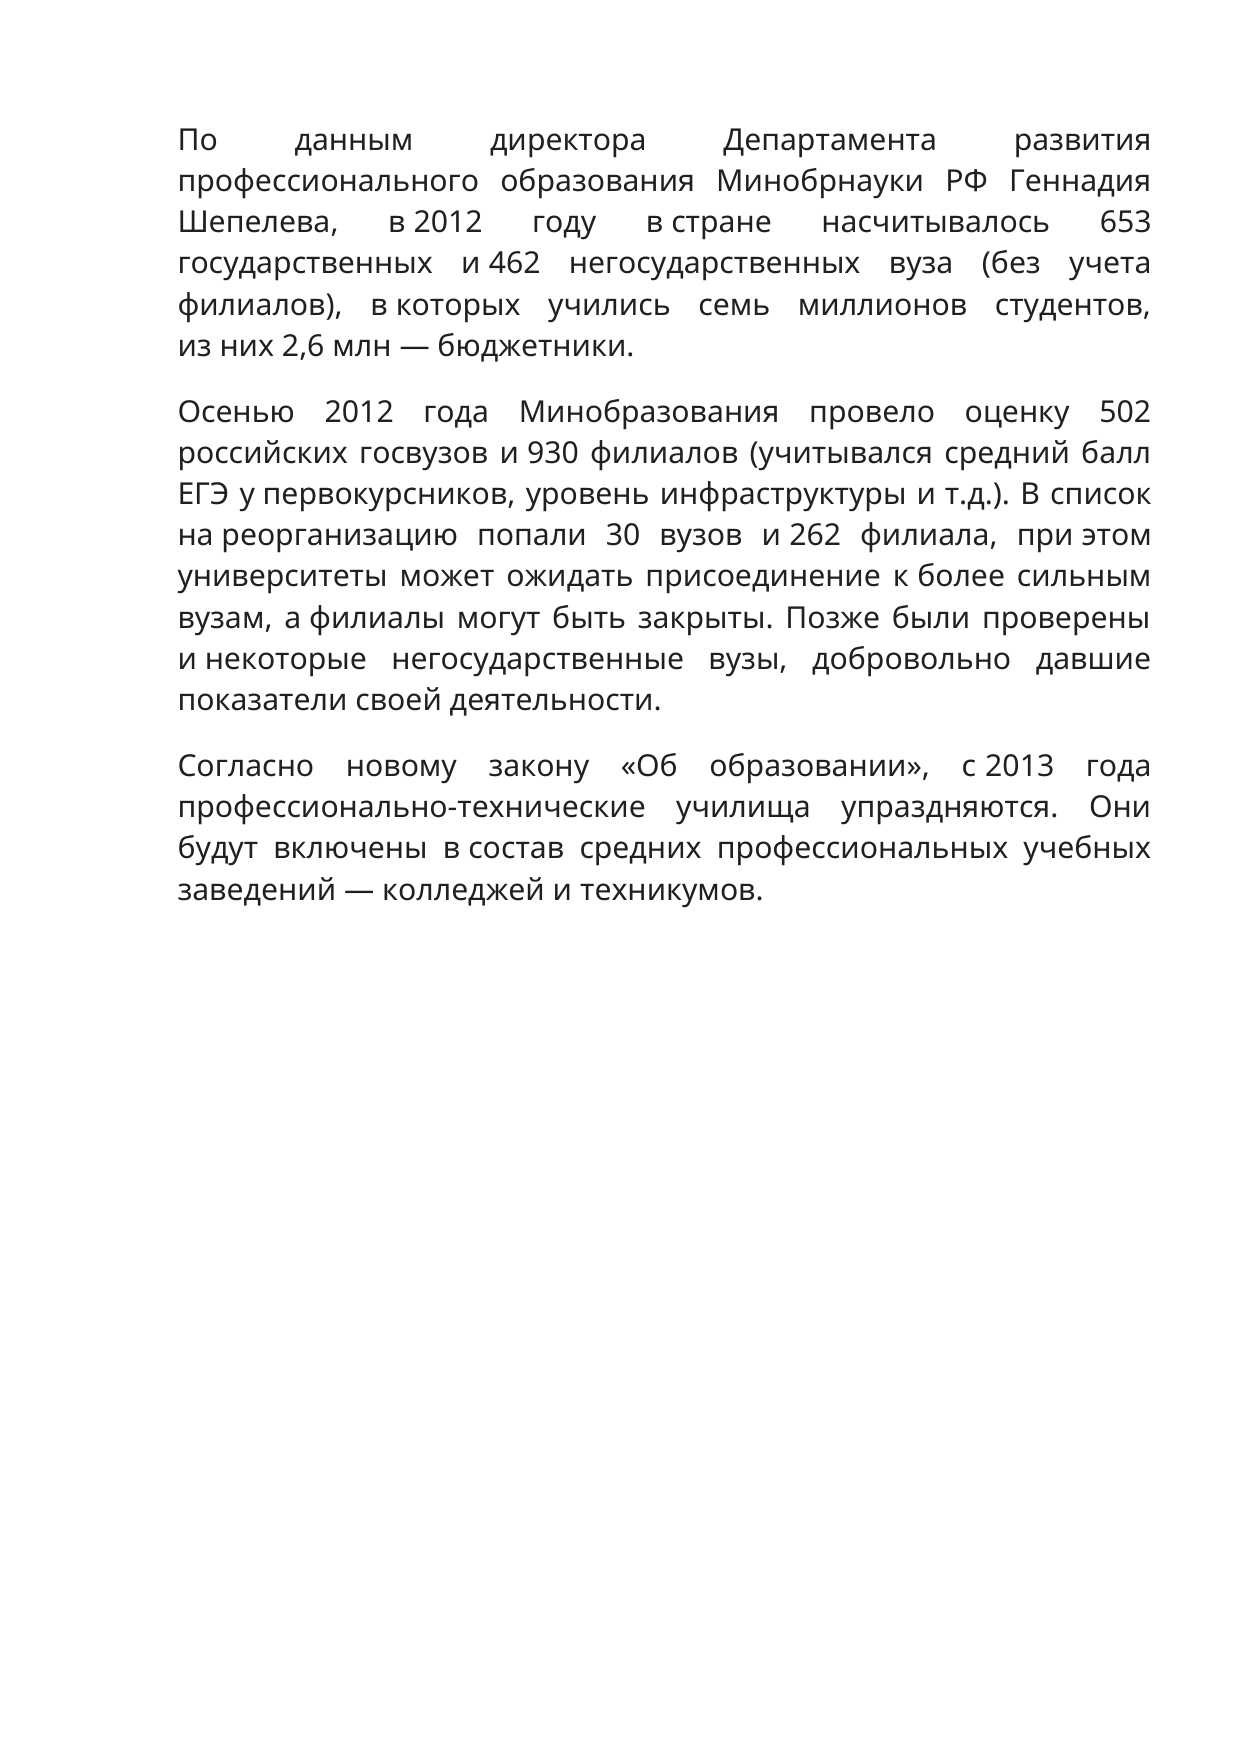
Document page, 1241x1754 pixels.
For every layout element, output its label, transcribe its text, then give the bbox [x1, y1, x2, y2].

text Согласно новому закону «Об образовании», с 2013 года профессионально-технические училища упраздняются. Они будут включены в состав средних профессиональных учебных заведений — колледжей и техникумов. [177, 744, 1152, 909]
text По данным директора Департамента развития профессионального образования Минобрнауки РФ Геннадия Шепелева, в 2012 году в стране насчитывалось 653 государственных и 462 негосударственных вуза (без учета филиалов), в которых учились семь миллионов студентов, из них 2,6 млн — бюджетники. [177, 118, 1152, 365]
text Осенью 2012 года Минобразования провело оценку 502 российских госвузов и 930 филиалов (учитывался средний балл ЕГЭ у первокурсников, уровень инфраструктуры и т.д.). В список на реорганизацию попали 30 вузов и 262 филиала, при этом университеты может ожидать присоединение к более сильным вузам, а филиалы могут быть закрыты. Позже были проверены и некоторые негосударственные вузы, добровольно давшие показатели своей деятельности. [177, 390, 1152, 719]
